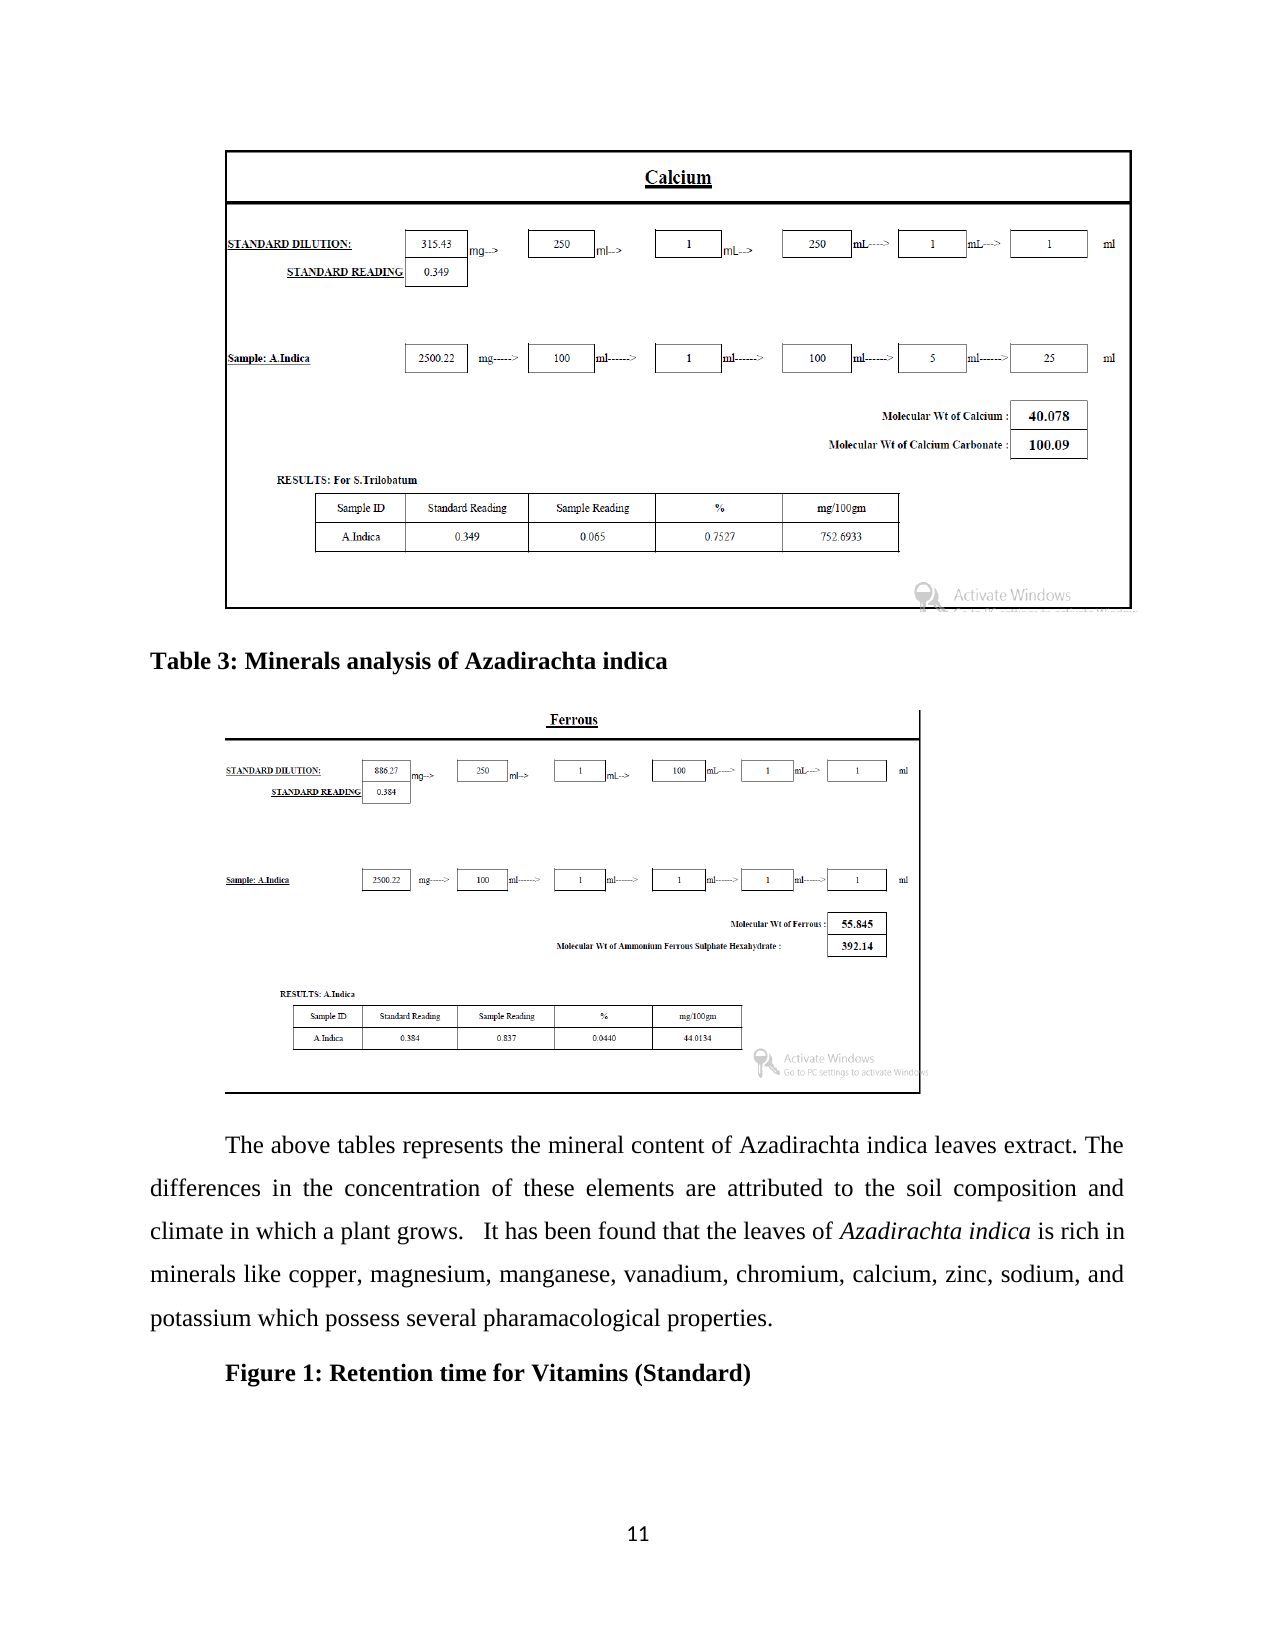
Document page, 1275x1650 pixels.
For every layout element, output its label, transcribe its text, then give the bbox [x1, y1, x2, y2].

picture [225, 710, 929, 1096]
text Figure 1: Retention time for Vitamins (Standard) [150, 1358, 1125, 1387]
text The above tables represents the mineral content of Azadirachta indica leaves extract. The differences in the concentration of these elements are attributed to the soil composition and climate in which a plant grows. It has been found that the leaves of Azadirachta indica is rich in minerals like copper, magnesium, manganese, vanadium, chromium, calcium, zinc, sodium, and potassium which possess several pharamacological properties. [150, 1130, 1125, 1331]
picture [225, 150, 1138, 612]
text Table 3: Minerals analysis of Azadirachta indica [150, 646, 1125, 675]
